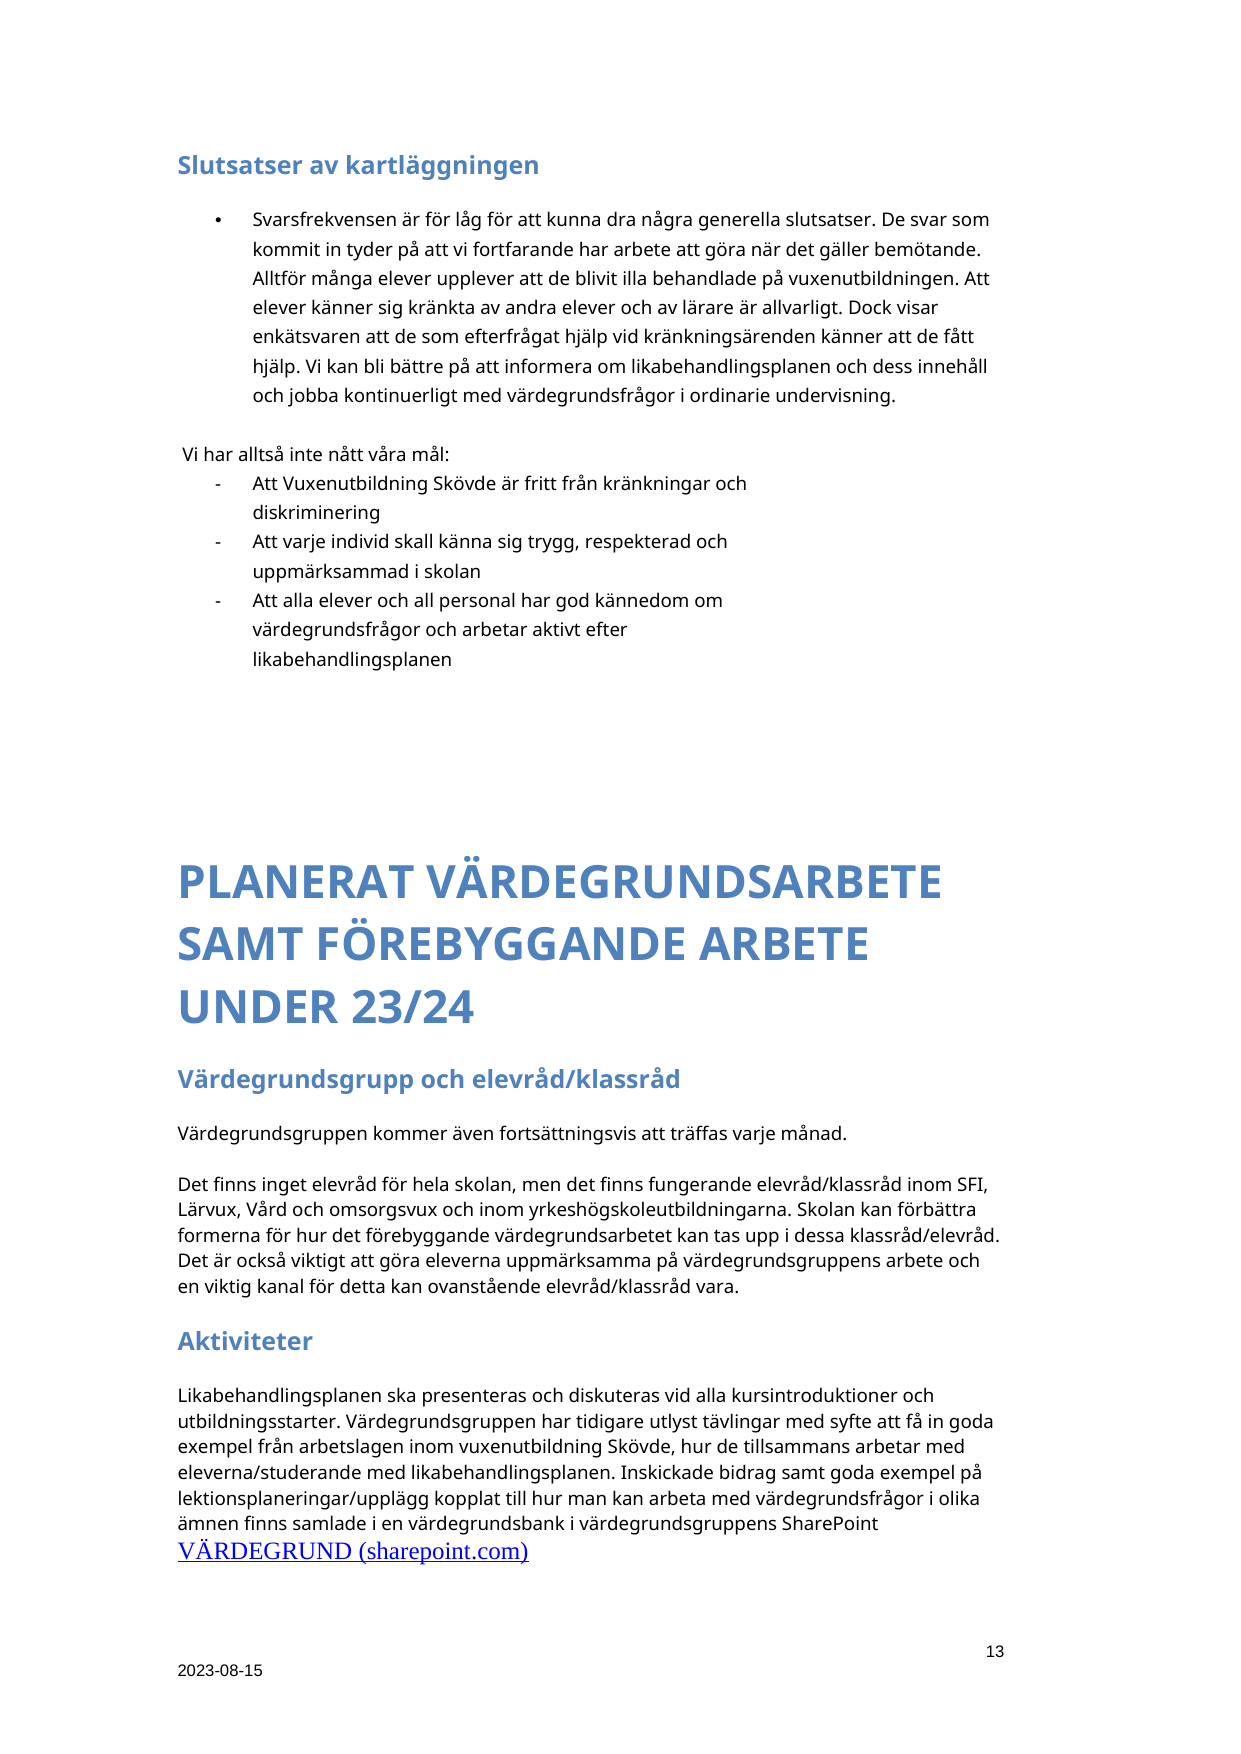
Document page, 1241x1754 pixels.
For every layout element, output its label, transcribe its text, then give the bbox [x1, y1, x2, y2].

list Att alla elever och all personal har god kännedom om värdegrundsfrågor och arbetar aktivt efter likabehandlingsplanen [215, 587, 827, 671]
list Att varje individ skall känna sig trygg, respekterad och uppmärksammad i skolan [215, 529, 827, 583]
text Vi har alltså inte nått våra mål: [177, 441, 1004, 466]
subtitle Värdegrundsgrupp och elevråd/klassråd [177, 1062, 1004, 1096]
subtitle Slutsatser av kartläggningen [177, 148, 1004, 182]
subtitle Aktiviteter [177, 1324, 1004, 1358]
list Att Vuxenutbildning Skövde är fritt från kränkningar och diskriminering [215, 470, 827, 525]
subtitle PLANERAT VÄRDEGRUNDSARBETE SAMT FÖREBYGGANDE ARBETE UNDER 23/24 [177, 849, 1004, 1037]
text Värdegrundsgruppen kommer även fortsättningsvis att träffas varje månad. [177, 1121, 1004, 1146]
list Svarsfrekvensen är för låg för att kunna dra några generella slutsatser. De svar som kommit in tyder på att vi fortfarande har arbete att göra när det gäller bemötande. Alltför många elever upplever att de blivit illa behandlade på vuxenutbildningen. Att elever känner sig kränkta av andra elever och av lärare är allvarligt. Dock visar enkätsvaren att de som efterfrågat hjälp vid kränkningsärenden känner att de fått hjälp. Vi kan bli bättre på att informera om likabehandlingsplanen och dess innehåll och jobba kontinuerligt med värdegrundsfrågor i ordinarie undervisning. [215, 207, 1004, 408]
text Likabehandlingsplanen ska presenteras och diskuteras vid alla kursintroduktioner och utbildningsstarter. Värdegrundsgruppen har tidigare utlyst tävlingar med syfte att få in goda exempel från arbetslagen inom vuxenutbildning Skövde, hur de tillsammans arbetar med eleverna/studerande med likabehandlingsplanen. Inskickade bidrag samt goda exempel på lektionsplaneringar/upplägg kopplat till hur man kan arbeta med värdegrundsfrågor i olika ämnen finns samlade i en värdegrundsbank i värdegrundsgruppens SharePoint VÄRDEGRUND (sharepoint.com) [177, 1383, 1004, 1565]
text Det finns inget elevråd för hela skolan, men det finns fungerande elevråd/klassråd inom SFI, Lärvux, Vård och omsorgsvux och inom yrkeshögskoleutbildningarna. Skolan kan förbättra formerna för hur det förebyggande värdegrundsarbetet kan tas upp i dessa klassråd/elevråd. Det är också viktigt att göra eleverna uppmärksamma på värdegrundsgruppens arbete och en viktig kanal för detta kan ovanstående elevråd/klassråd vara. [177, 1171, 1004, 1299]
